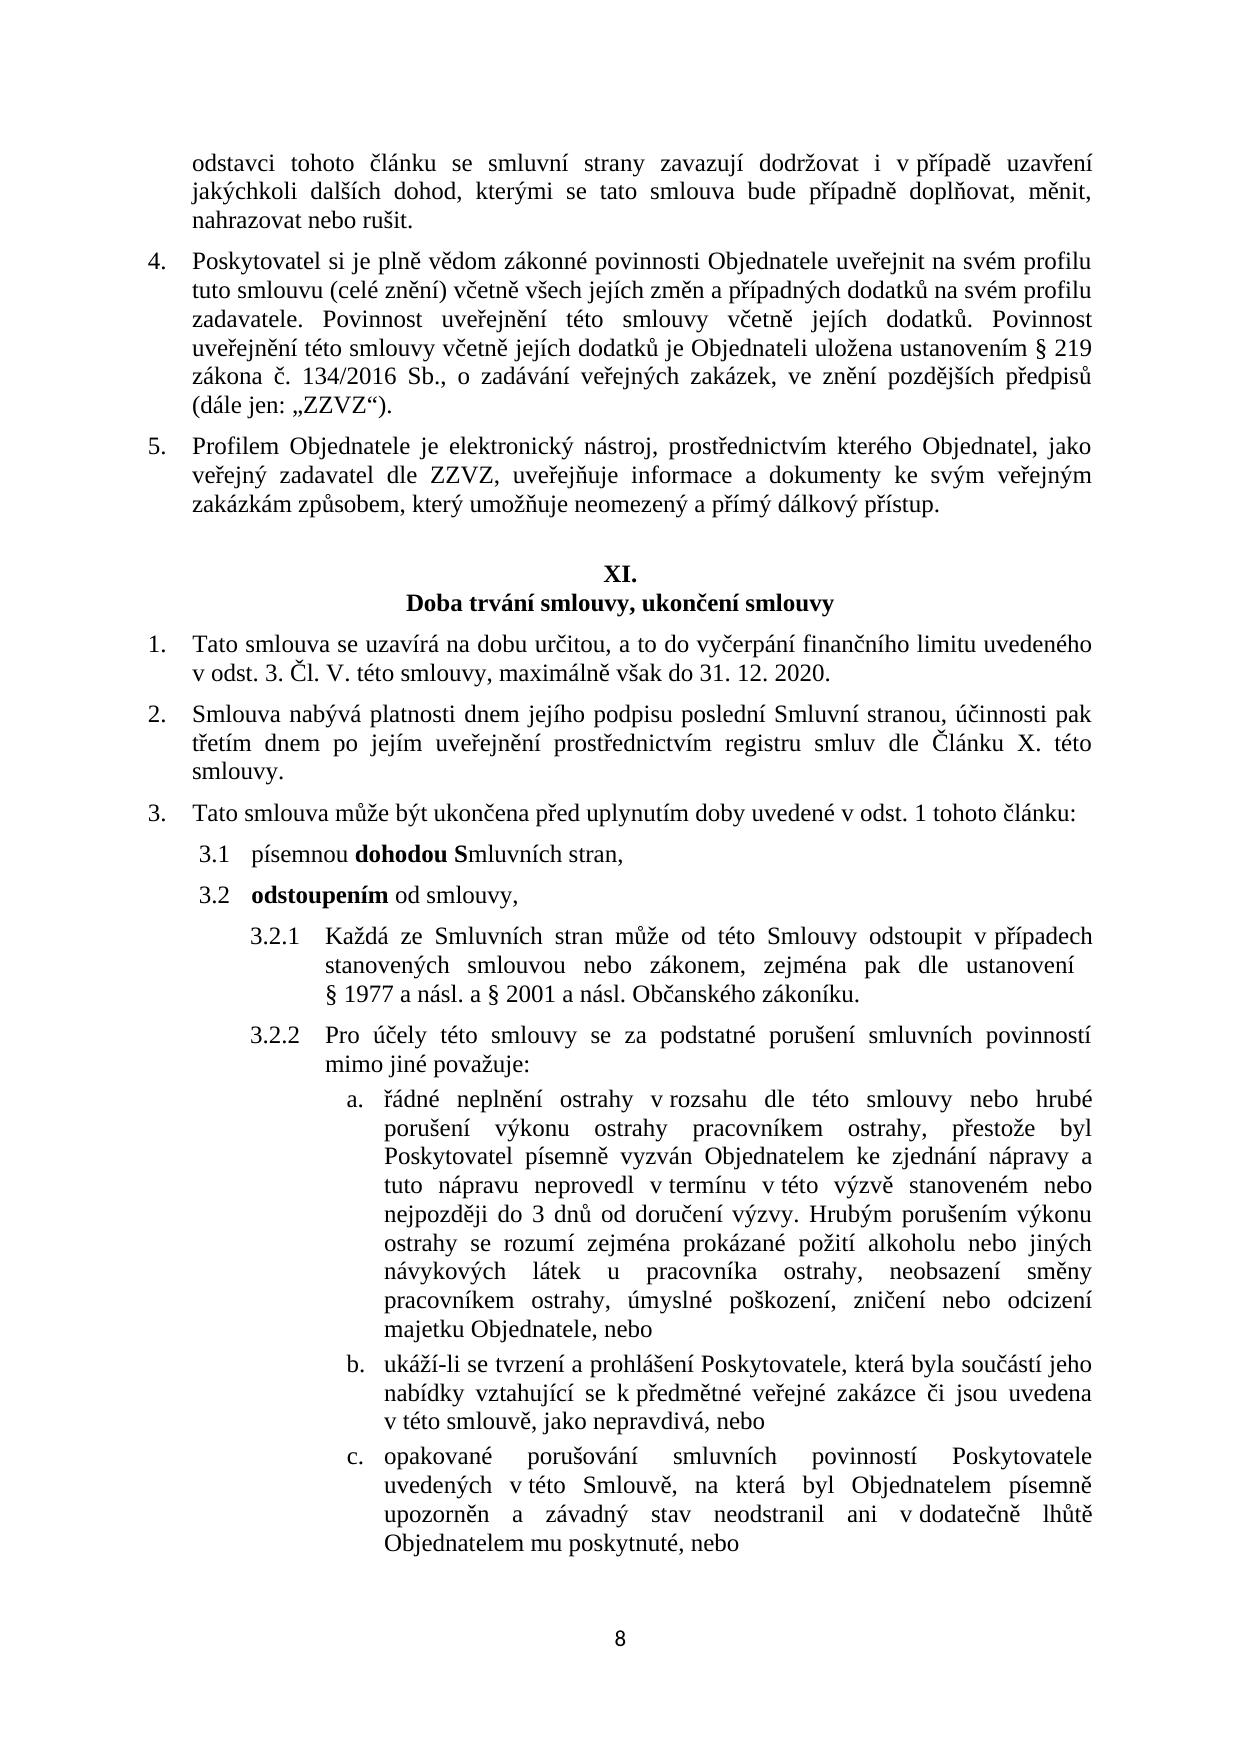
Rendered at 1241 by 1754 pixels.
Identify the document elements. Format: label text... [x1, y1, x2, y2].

list opakované porušování smluvních povinností Poskytovatele uvedených v této Smlouvě, na která byl Objednatelem písemně upozorněn a závadný stav neodstranil ani v dodatečně lhůtě Objednatelem mu poskytnuté, nebo [347, 1441, 1093, 1556]
list Každá ze Smluvních stran může od této Smlouvy odstoupit v případech stanovených smlouvou nebo zákonem, zejména pak dle ustanovení § 1977 a násl. a § 2001 a násl. Občanského zákoníku. [250, 921, 1093, 1008]
list Tato smlouva se uzavírá na dobu určitou, a to do vyčerpání finančního limitu uvedeného v odst. 3. Čl. V. této smlouvy, maximálně však do 31. 12. 2020. [148, 629, 1093, 686]
list Smlouva nabývá platnosti dnem jejího podpisu poslední Smluvní stranou, účinnosti pak třetím dnem po jejím uveřejnění prostřednictvím registru smluv dle Článku X. této smlouvy. [148, 699, 1093, 785]
list Profilem Objednatele je elektronický nástroj, prostřednictvím kterého Objednatel, jako veřejný zadavatel dle ZZVZ, uveřejňuje informace a dokumenty ke svým veřejným zakázkám způsobem, který umožňuje neomezený a přímý dálkový přístup. [148, 431, 1093, 518]
list Poskytovatel si je plně vědom zákonné povinnosti Objednatele uveřejnit na svém profilu tuto smlouvu (celé znění) včetně všech jejích změn a případných dodatků na svém profilu zadavatele. Povinnost uveřejnění této smlouvy včetně jejích dodatků. Povinnost uveřejnění této smlouvy včetně jejích dodatků je Objednateli uložena ustanovením § 219 zákona č. 134/2016 Sb., o zadávání veřejných zakázek, ve znění pozdějších předpisů (dále jen: „ZZVZ“). [148, 246, 1093, 419]
list ukáží-li se tvrzení a prohlášení Poskytovatele, která byla součástí jeho nabídky vztahující se k předmětné veřejné zakázce či jsou uvedena v této smlouvě, jako nepravdivá, nebo [346, 1349, 1093, 1435]
list Tato smlouva může být ukončena před uplynutím doby uvedené v odst. 1 tohoto článku: [148, 798, 1093, 826]
list řádné neplnění ostrahy v rozsahu dle této smlouvy nebo hrubé porušení výkonu ostrahy pracovníkem ostrahy, přestože byl Poskytovatel písemně vyzván Objednatelem ke zjednání nápravy a tuto nápravu neprovedl v termínu v této výzvě stanoveném nebo nejpozději do 3 dnů od doručení výzvy. Hrubým porušením výkonu ostrahy se rozumí zejména prokázané požití alkoholu nebo jiných návykových látek u pracovníka ostrahy, neobsazení směny pracovníkem ostrahy, úmyslné poškození, zničení nebo odcizení majetku Objednatele, nebo [346, 1084, 1093, 1343]
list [148, 148, 1093, 234]
text Doba trvání smlouvy, ukončení smlouvy [148, 588, 1093, 616]
list Pro účely této smlouvy se za podstatné porušení smluvních povinností mimo jiné považuje: [250, 1020, 1093, 1078]
list odstoupením od smlouvy, [199, 880, 1093, 909]
list písemnou dohodou Smluvních stran, [199, 839, 1093, 868]
text XI. [148, 559, 1093, 588]
